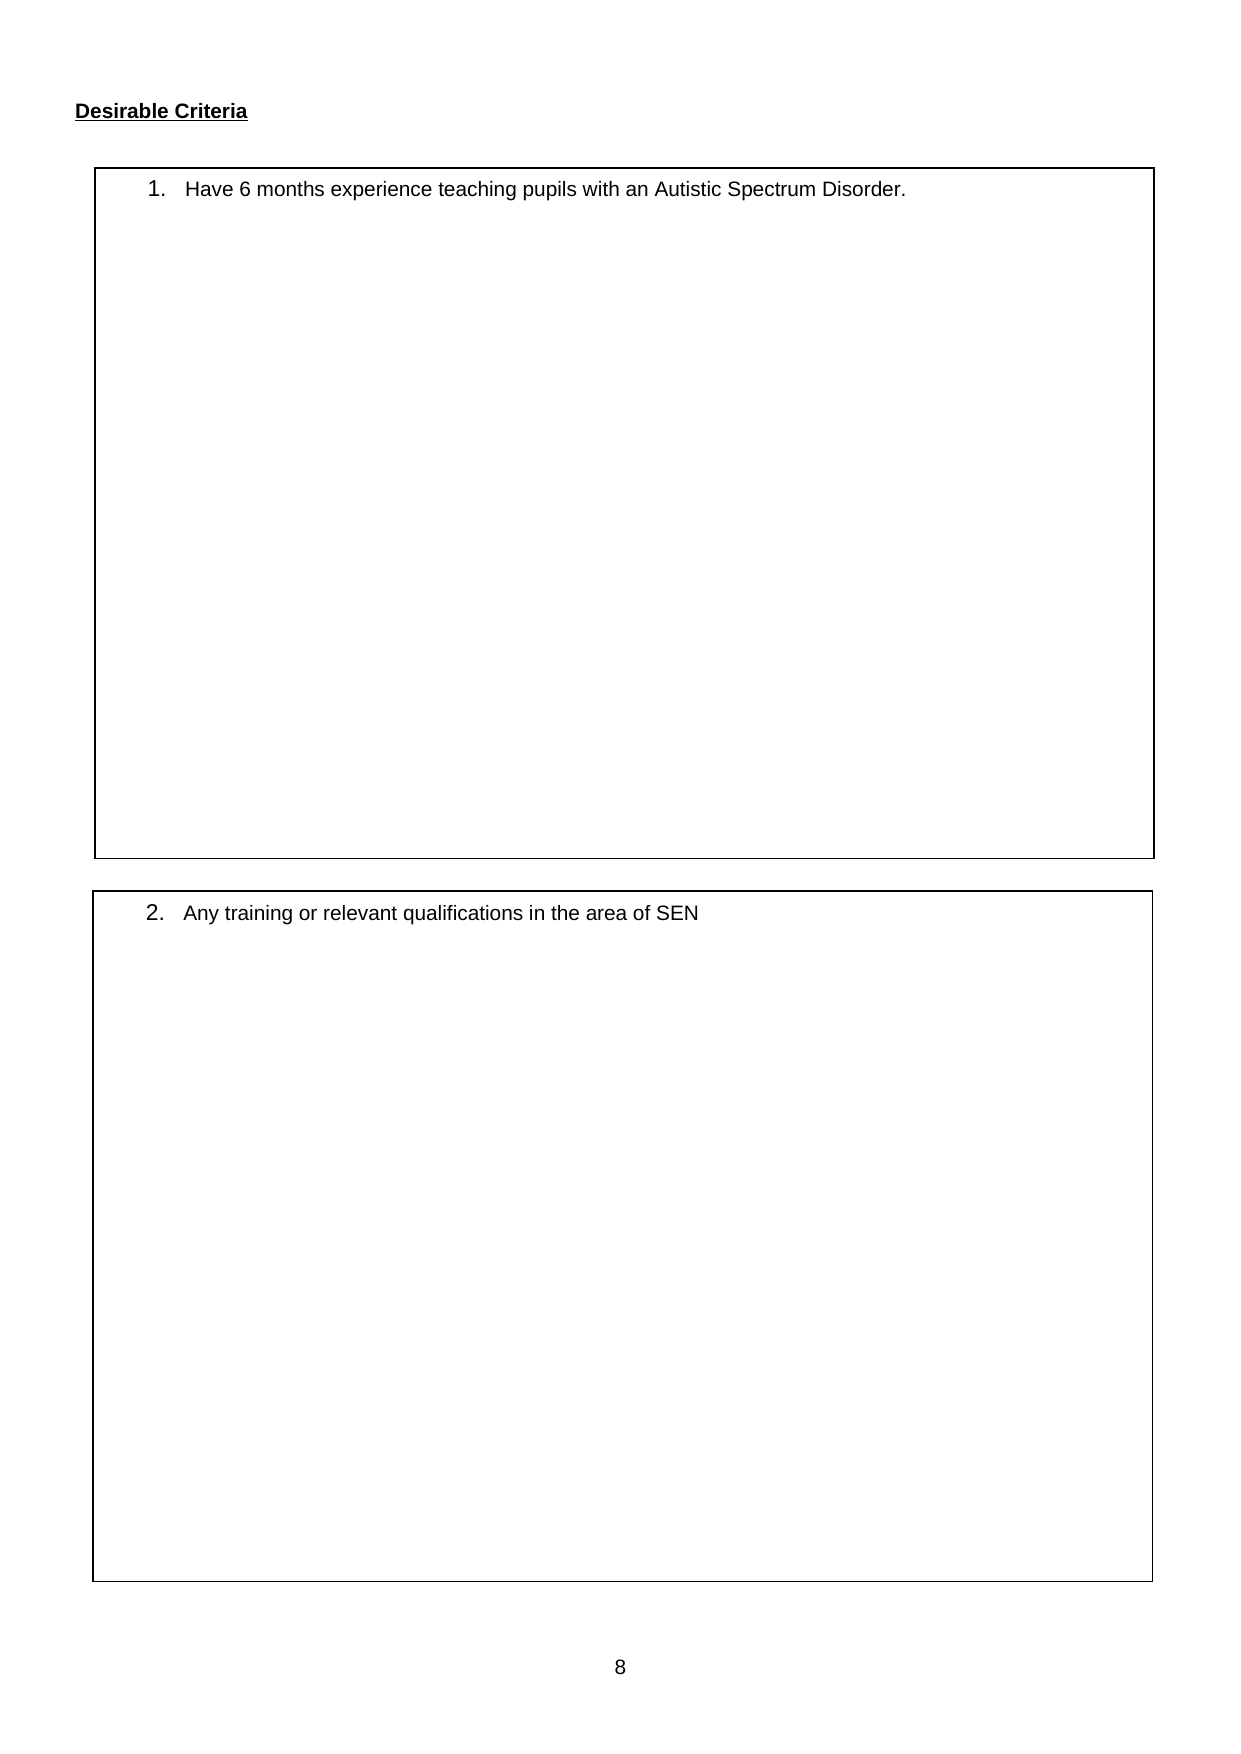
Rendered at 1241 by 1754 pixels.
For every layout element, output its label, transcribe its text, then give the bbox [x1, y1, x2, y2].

text Desirable Criteria [75, 99, 1165, 123]
